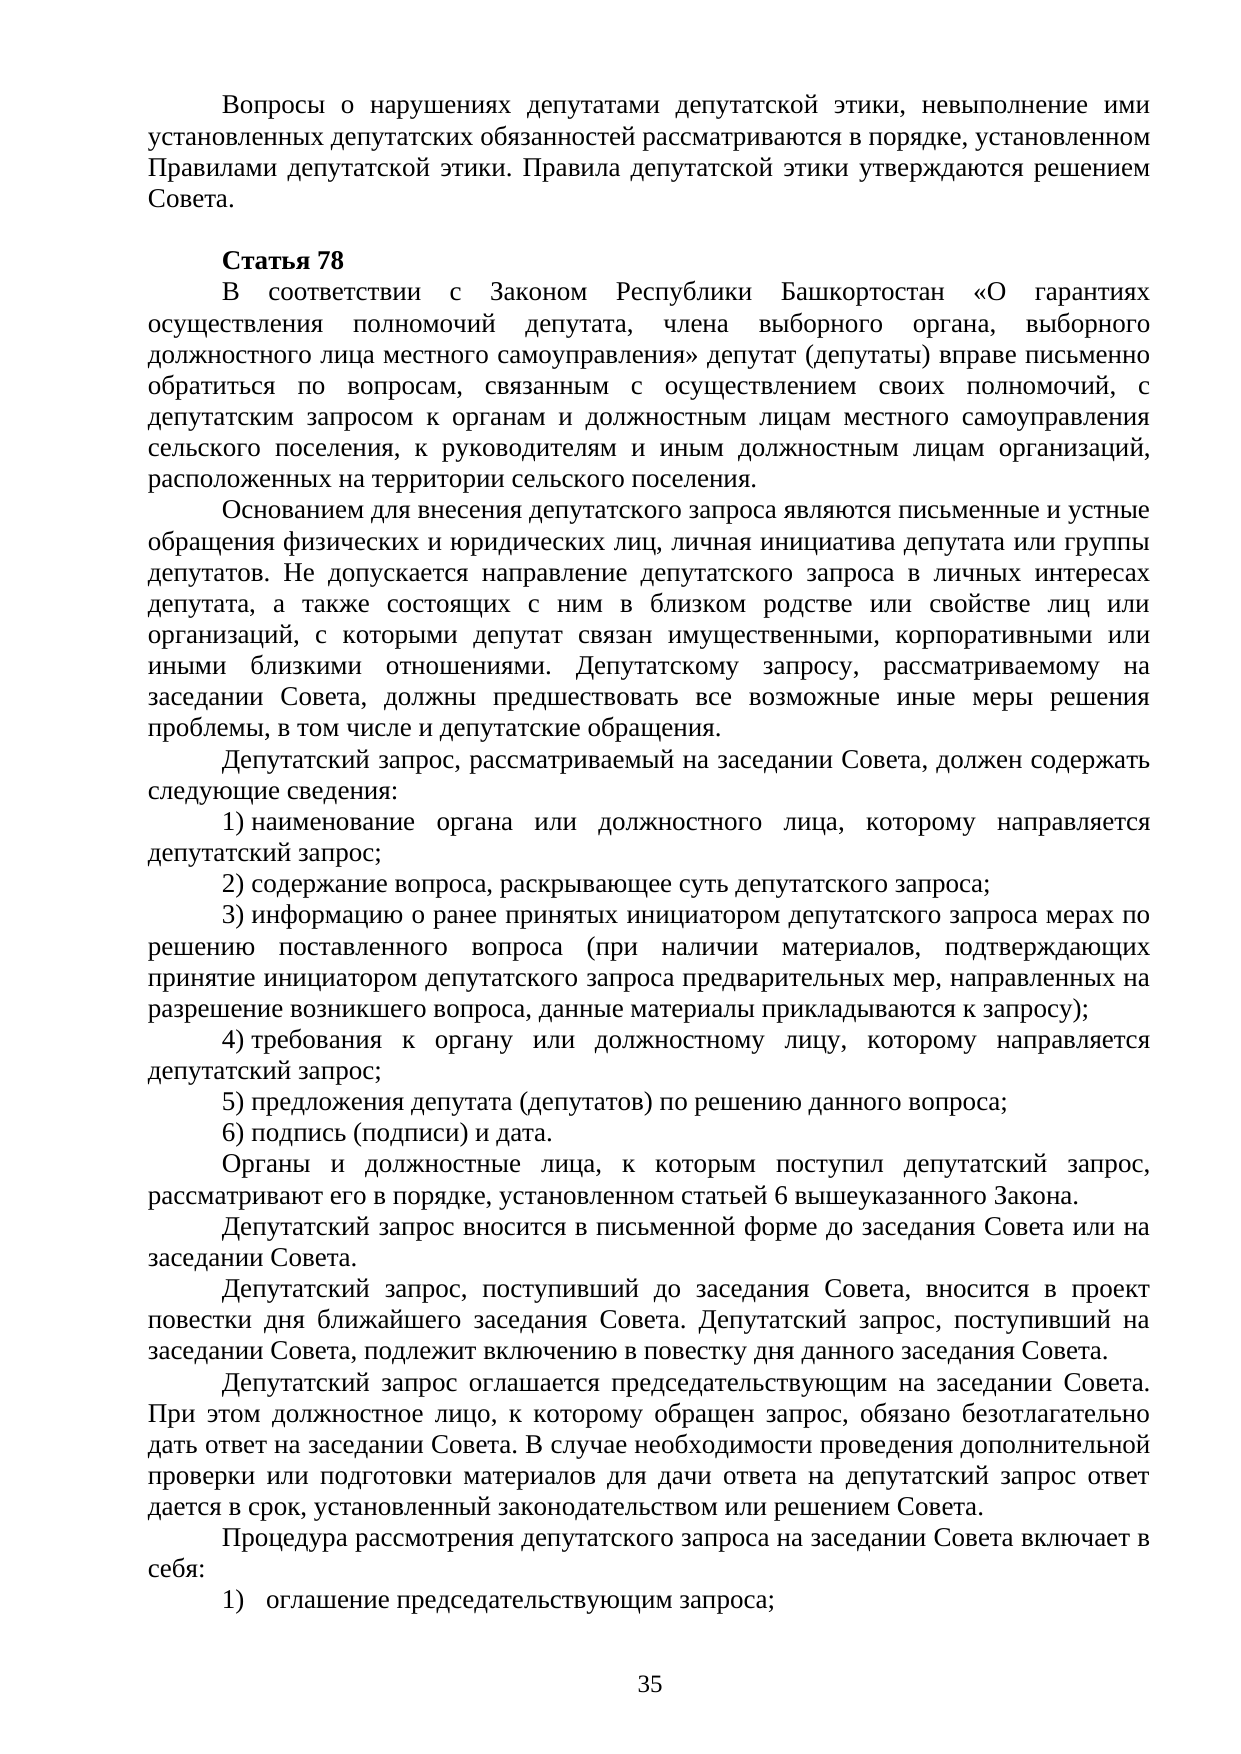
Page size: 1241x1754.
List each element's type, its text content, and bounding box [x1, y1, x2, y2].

text 2) содержание вопроса, раскрывающее суть депутатского запроса; [148, 867, 1152, 898]
text 5) предложения депутата (депутатов) по решению данного вопроса; [148, 1085, 1152, 1116]
text Органы и должностные лица, к которым поступил депутатский запрос, рассматривают его в порядке, установленном статьей 6 вышеуказанного Закона. [148, 1148, 1152, 1210]
text 6) подпись (подписи) и дата. [148, 1116, 1152, 1148]
text В соответствии с Законом Республики Башкортостан «О гарантиях осуществления полномочий депутата, члена выборного органа, выборного должностного лица местного самоуправления» депутат (депутаты) вправе письменно обратиться по вопросам, связанным с осуществлением своих полномочий, с депутатским запросом к органам и должностным лицам местного самоуправления сельского поселения, к руководителям и иным должностным лицам организаций, расположенных на территории сельского поселения. [148, 276, 1152, 493]
text Депутатский запрос вносится в письменной форме до заседания Совета или на заседании Совета. [148, 1210, 1152, 1272]
text Депутатский запрос, поступивший до заседания Совета, вносится в проект повестки дня ближайшего заседания Совета. Депутатский запрос, поступивший на заседании Совета, подлежит включению в повестку дня данного заседания Совета. [148, 1272, 1152, 1366]
text 3) информацию о ранее принятых инициатором депутатского запроса мерах по решению поставленного вопроса (при наличии материалов, подтверждающих принятие инициатором депутатского запроса предварительных мер, направленных на разрешение возникшего вопроса, данные материалы прикладываются к запросу); [148, 898, 1152, 1023]
text 1) оглашение председательствующим запроса; [148, 1584, 1152, 1615]
text Депутатский запрос, рассматриваемый на заседании Совета, должен содержать следующие сведения: [148, 743, 1152, 805]
text 4) требования к органу или должностному лицу, которому направляется депутатский запрос; [148, 1023, 1152, 1085]
text 1) наименование органа или должностного лица, которому направляется депутатский запрос; [148, 805, 1152, 867]
text Вопросы о нарушениях депутатами депутатской этики, невыполнение ими установленных депутатских обязанностей рассматриваются в порядке, установленном Правилами депутатской этики. Правила депутатской этики утверждаются решением Совета. [148, 89, 1152, 213]
text Статья 78 [148, 244, 1152, 276]
text Процедура рассмотрения депутатского запроса на заседании Совета включает в себя: [148, 1521, 1152, 1584]
text Депутатский запрос оглашается председательствующим на заседании Совета. При этом должностное лицо, к которому обращен запрос, обязано безотлагательно дать ответ на заседании Совета. В случае необходимости проведения дополнительной проверки или подготовки материалов для дачи ответа на депутатский запрос ответ дается в срок, установленный законодательством или решением Совета. [148, 1366, 1152, 1521]
text Основанием для внесения депутатского запроса являются письменные и устные обращения физических и юридических лиц, личная инициатива депутата или группы депутатов. Не допускается направление депутатского запроса в личных интересах депутата, а также состоящих с ним в близком родстве или свойстве лиц или организаций, с которыми депутат связан имущественными, корпоративными или иными близкими отношениями. Депутатскому запросу, рассматриваемому на заседании Совета, должны предшествовать все возможные иные меры решения проблемы, в том числе и депутатские обращения. [148, 493, 1152, 743]
